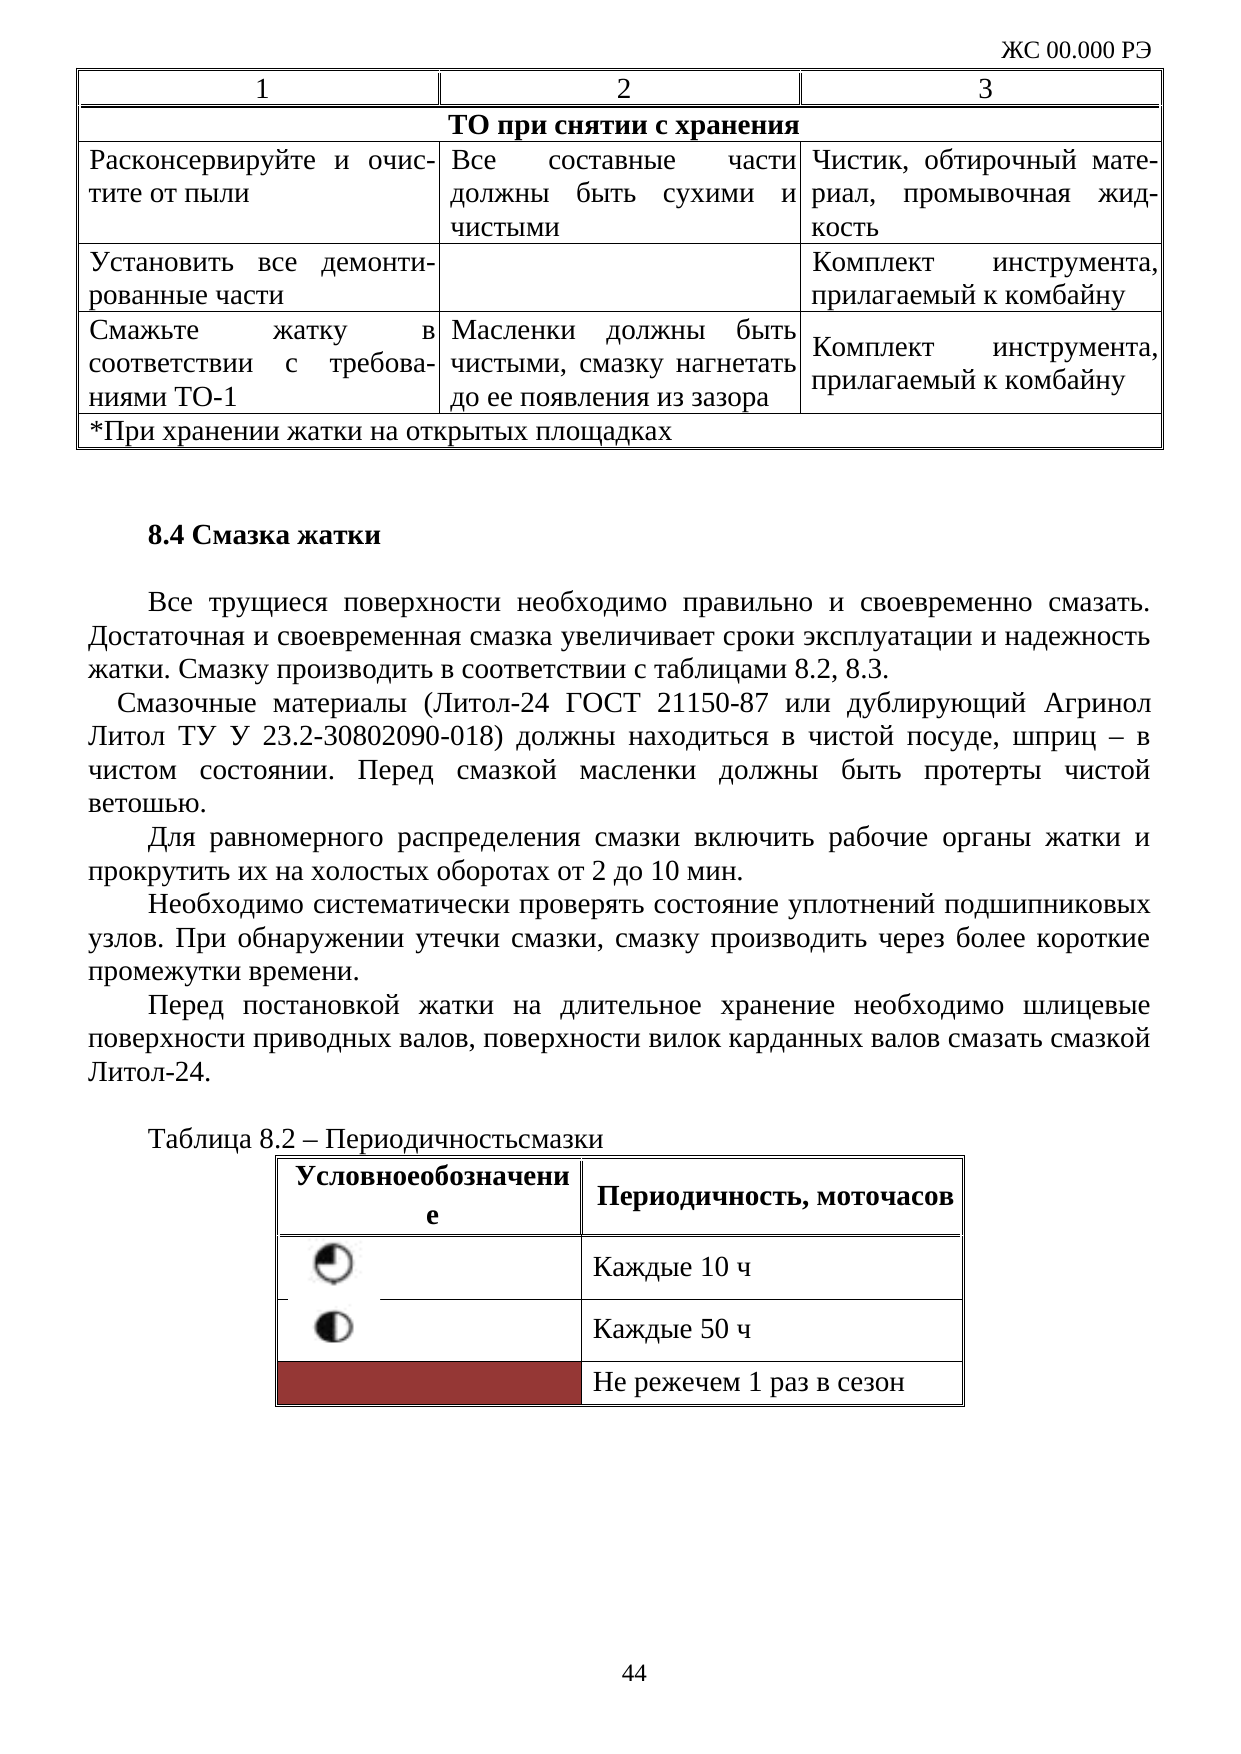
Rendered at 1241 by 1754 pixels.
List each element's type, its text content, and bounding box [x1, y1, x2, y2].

table_header Периодичность, моточасов [581, 1159, 962, 1234]
table_cell [277, 1234, 581, 1298]
table_cell Каждые 10 ч [582, 1234, 963, 1298]
text Все трущиеся поверхности необходимо правильно и своевременно смазать. Достаточная и своевременная смазка увеличивает сроки эксплуатации и надежность жатки. Смазку производить в соответствии с таблицами 8.2, 8.3. [88, 584, 1152, 685]
text Таблица 8.2 – Периодичностьсмазки [89, 1121, 1153, 1154]
text Для равномерного распределения смазки включить рабочие органы жатки и прокрутить их на холостых оборотах от 2 до 10 мин. [88, 819, 1152, 886]
text 8.4 Смазка жатки [88, 517, 1152, 551]
picture [288, 1299, 381, 1358]
table_header Условноеобозначение [278, 1159, 581, 1234]
table_cell Комплект инструмента, прилагаемый к комбайну [801, 244, 1161, 311]
text Необходимо систематически проверять состояние уплотнений подшипниковых узлов. При обнаружении утечки смазки, смазку производить через более короткие промежутки времени. [88, 886, 1152, 987]
table_cell Все составные части должны быть сухими и чистыми [440, 142, 800, 243]
table_cell [440, 244, 800, 311]
picture [288, 1237, 381, 1295]
table_cell Комплект инструмента, прилагаемый к комбайну [801, 312, 1161, 412]
table_cell *При хранении жатки на открытых площадках [79, 414, 1161, 447]
table_cell Смажьте жатку в соответствии с требова-ниями ТО-1 [79, 312, 439, 412]
table_header 3 [801, 71, 1161, 104]
table_cell ТО при снятии с хранения [78, 104, 1163, 141]
table_cell Расконсервируйте и очис-тите от пыли [79, 142, 439, 243]
table_cell Масленки должны быть чистыми, смазку нагнетать до ее появления из зазора [440, 312, 800, 412]
table_header 1 [79, 71, 439, 104]
table_cell Установить все демонти-рованные части [79, 244, 439, 311]
table_cell Чистик, обтирочный мате-риал, промывочная жид-кость [801, 142, 1161, 243]
text Смазочные материалы (Литол-24 ГОСТ 21150-87 или дублирующий Агринол Литол ТУ У 23.2-30802090-018) должны находиться в чистой посуде, шприц – в чистом состоянии. Перед смазкой масленки должны быть протерты чистой ветошью. [88, 685, 1152, 819]
table_cell [278, 1300, 581, 1361]
table_header 2 [440, 69, 801, 104]
text Перед постановкой жатки на длительное хранение необходимо шлицевые поверхности приводных валов, поверхности вилок карданных валов смазать смазкой Литол-24. [88, 987, 1152, 1087]
table_cell Каждые 50 ч [582, 1300, 962, 1361]
table_cell [278, 1362, 581, 1404]
table_cell Не режечем 1 раз в сезон [582, 1362, 962, 1404]
